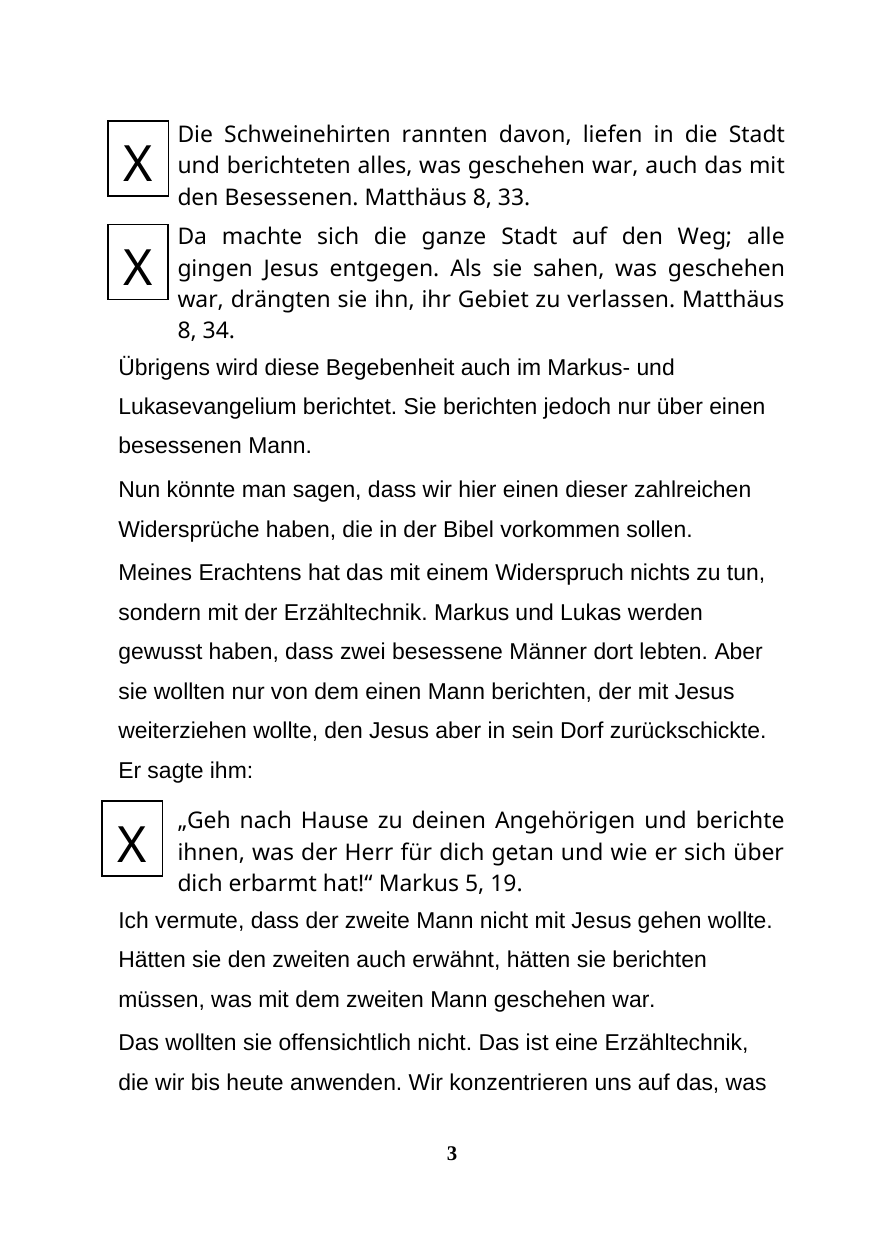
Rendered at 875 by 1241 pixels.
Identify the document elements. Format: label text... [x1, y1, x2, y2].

list Ich vermute, dass der zweite Mann nicht mit Jesus gehen wollte. Hätten sie den zweiten auch erwähnt, hätten sie berichten müssen, was mit dem zweiten Mann geschehen war. [118, 907, 785, 1012]
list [118, 1029, 785, 1095]
text „Geh nach Hause zu deinen Angehörigen und berichte ihnen, was der Herr für dich getan und wie er sich über dich erbarmt hat!“ Markus 5, 19. [177, 804, 785, 898]
list Meines Erachtens hat das mit einem Widerspruch nichts zu tun, sondern mit der Erzähltechnik. Markus und Lukas werden gewusst haben, dass zwei besessene Männer dort lebten. Aber sie wollten nur von dem einen Mann berichten, der mit Jesus weiterziehen wollte, den Jesus aber in sein Dorf zurückschickte. Er sagte ihm: [118, 559, 785, 783]
text Da machte sich die ganze Stadt auf den Weg; alle gingen Jesus entgegen. Als sie sahen, was geschehen war, drängten sie ihn, ihr Gebiet zu verlassen. Matthäus 8, 34. [177, 220, 785, 345]
list Nun könnte man sagen, dass wir hier einen dieser zahlreichen Widersprüche haben, die in der Bibel vorkommen sollen. [118, 476, 785, 542]
text Die Schweinehirten rannten davon, liefen in die Stadt und berichteten alles, was geschehen war, auch das mit den Besessenen. Matthäus 8, 33. [177, 118, 785, 212]
list Übrigens wird diese Begebenheit auch im Markus- und Lukasevangelium berichtet. Sie berichten jedoch nur über einen besessenen Mann. [118, 353, 785, 459]
